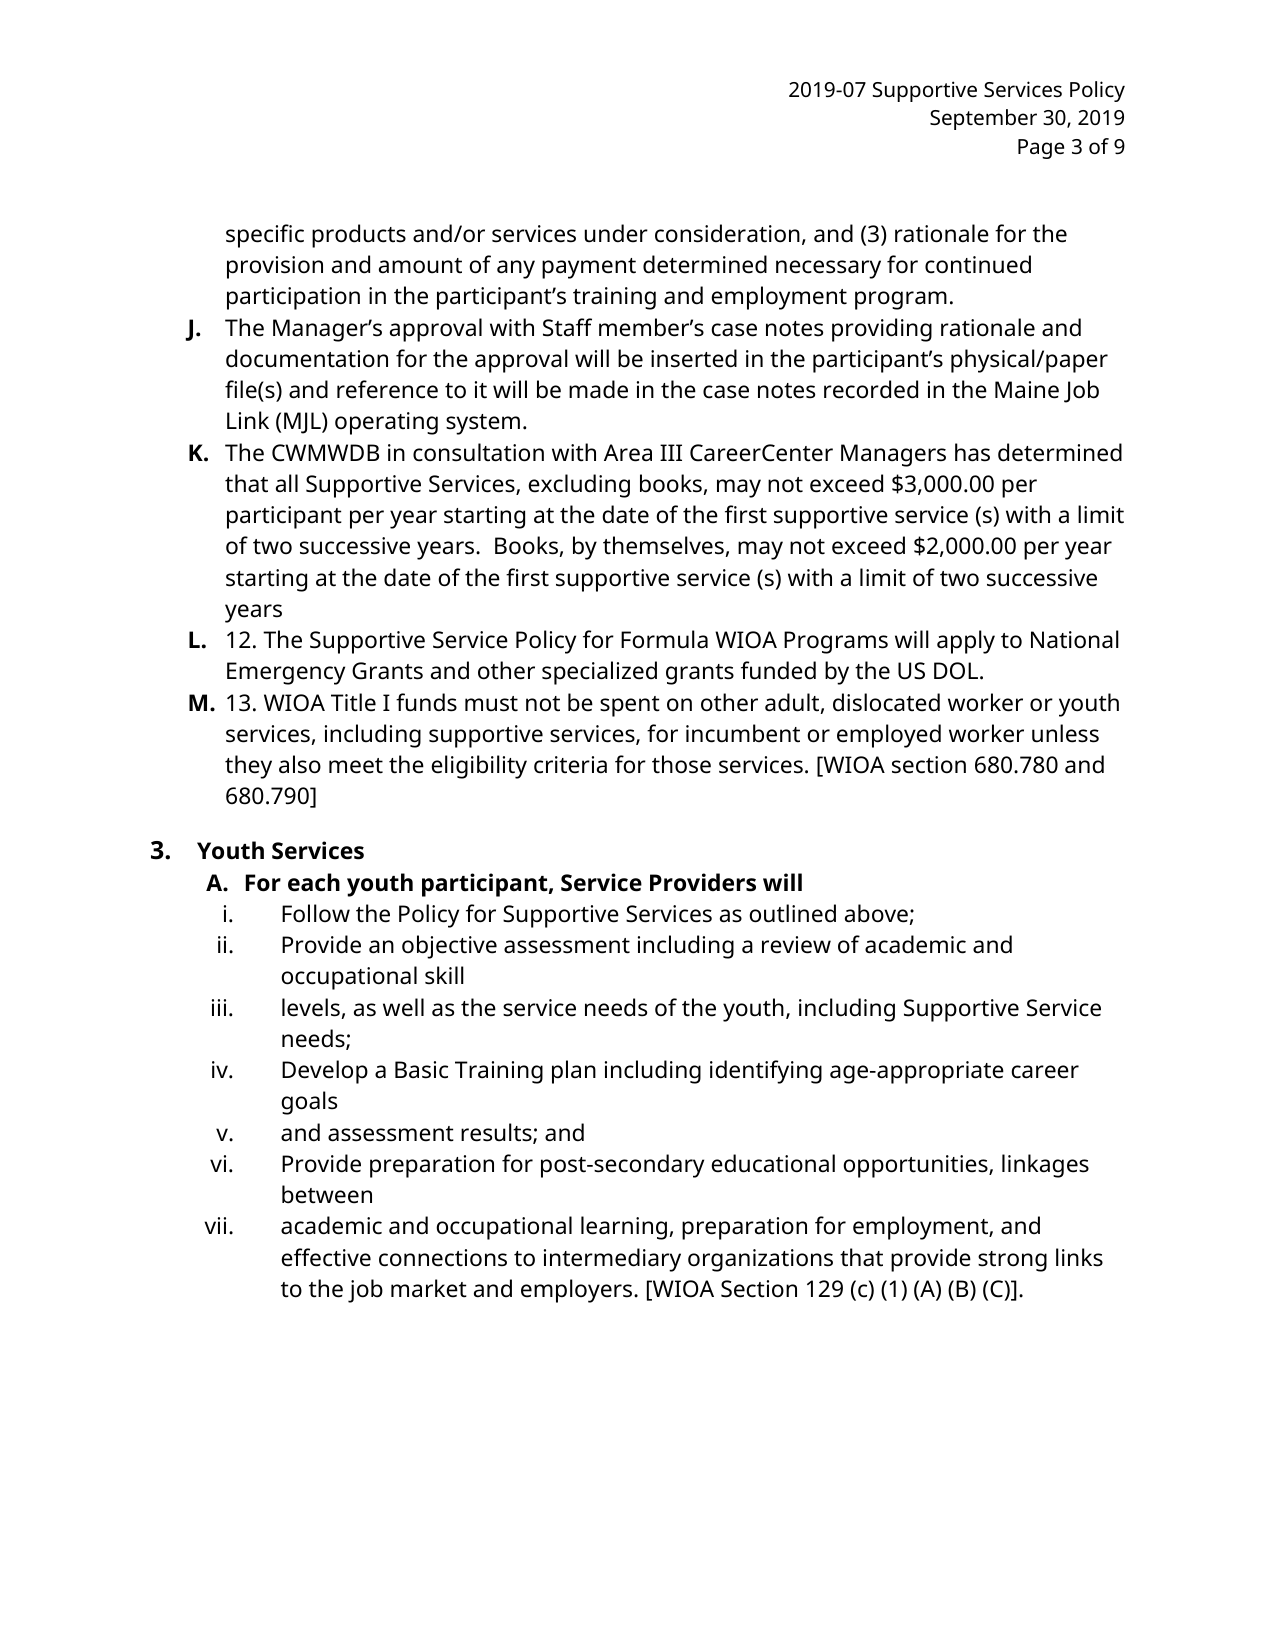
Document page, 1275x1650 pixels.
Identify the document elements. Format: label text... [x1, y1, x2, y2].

list levels, as well as the service needs of the youth, including Supportive Service needs; [234, 991, 1125, 1054]
list Develop a Basic Training plan including identifying age-appropriate career goals [234, 1054, 1125, 1116]
list The CWMWDB in consultation with Area III CareerCenter Managers has determined that all Supportive Services, excluding books, may not exceed $3,000.00 per participant per year starting at the date of the first supportive service (s) with a limit of two successive years. Books, by themselves, may not exceed $2,000.00 per year starting at the date of the first supportive service (s) with a limit of two successive years [187, 437, 1125, 624]
list For each youth participant, Service Providers will [206, 866, 1125, 898]
list Youth Services [150, 832, 1125, 866]
list Provide preparation for post-secondary educational opportunities, linkages between [234, 1148, 1125, 1210]
list Provide an objective assessment including a review of academic and occupational skill [234, 929, 1125, 991]
list 13. WIOA Title I funds must not be spent on other adult, dislocated worker or youth services, including supportive services, for incumbent or employed worker unless they also meet the eligibility criteria for those services. [WIOA section 680.780 and 680.790] [187, 687, 1125, 812]
list and assessment results; and [234, 1116, 1125, 1148]
list Follow the Policy for Supportive Services as outlined above; [234, 898, 1125, 929]
list academic and occupational learning, preparation for employment, and effective connections to intermediary organizations that provide strong links to the job market and employers. [WIOA Section 129 (c) (1) (A) (B) (C)]. [234, 1210, 1125, 1304]
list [187, 218, 1125, 312]
list 12. The Supportive Service Policy for Formula WIOA Programs will apply to National Emergency Grants and other specialized grants funded by the US DOL. [187, 624, 1125, 687]
list The Manager’s approval with Staff member’s case notes providing rationale and documentation for the approval will be inserted in the participant’s physical/paper file(s) and reference to it will be made in the case notes recorded in the Maine Job Link (MJL) operating system. [187, 312, 1125, 437]
